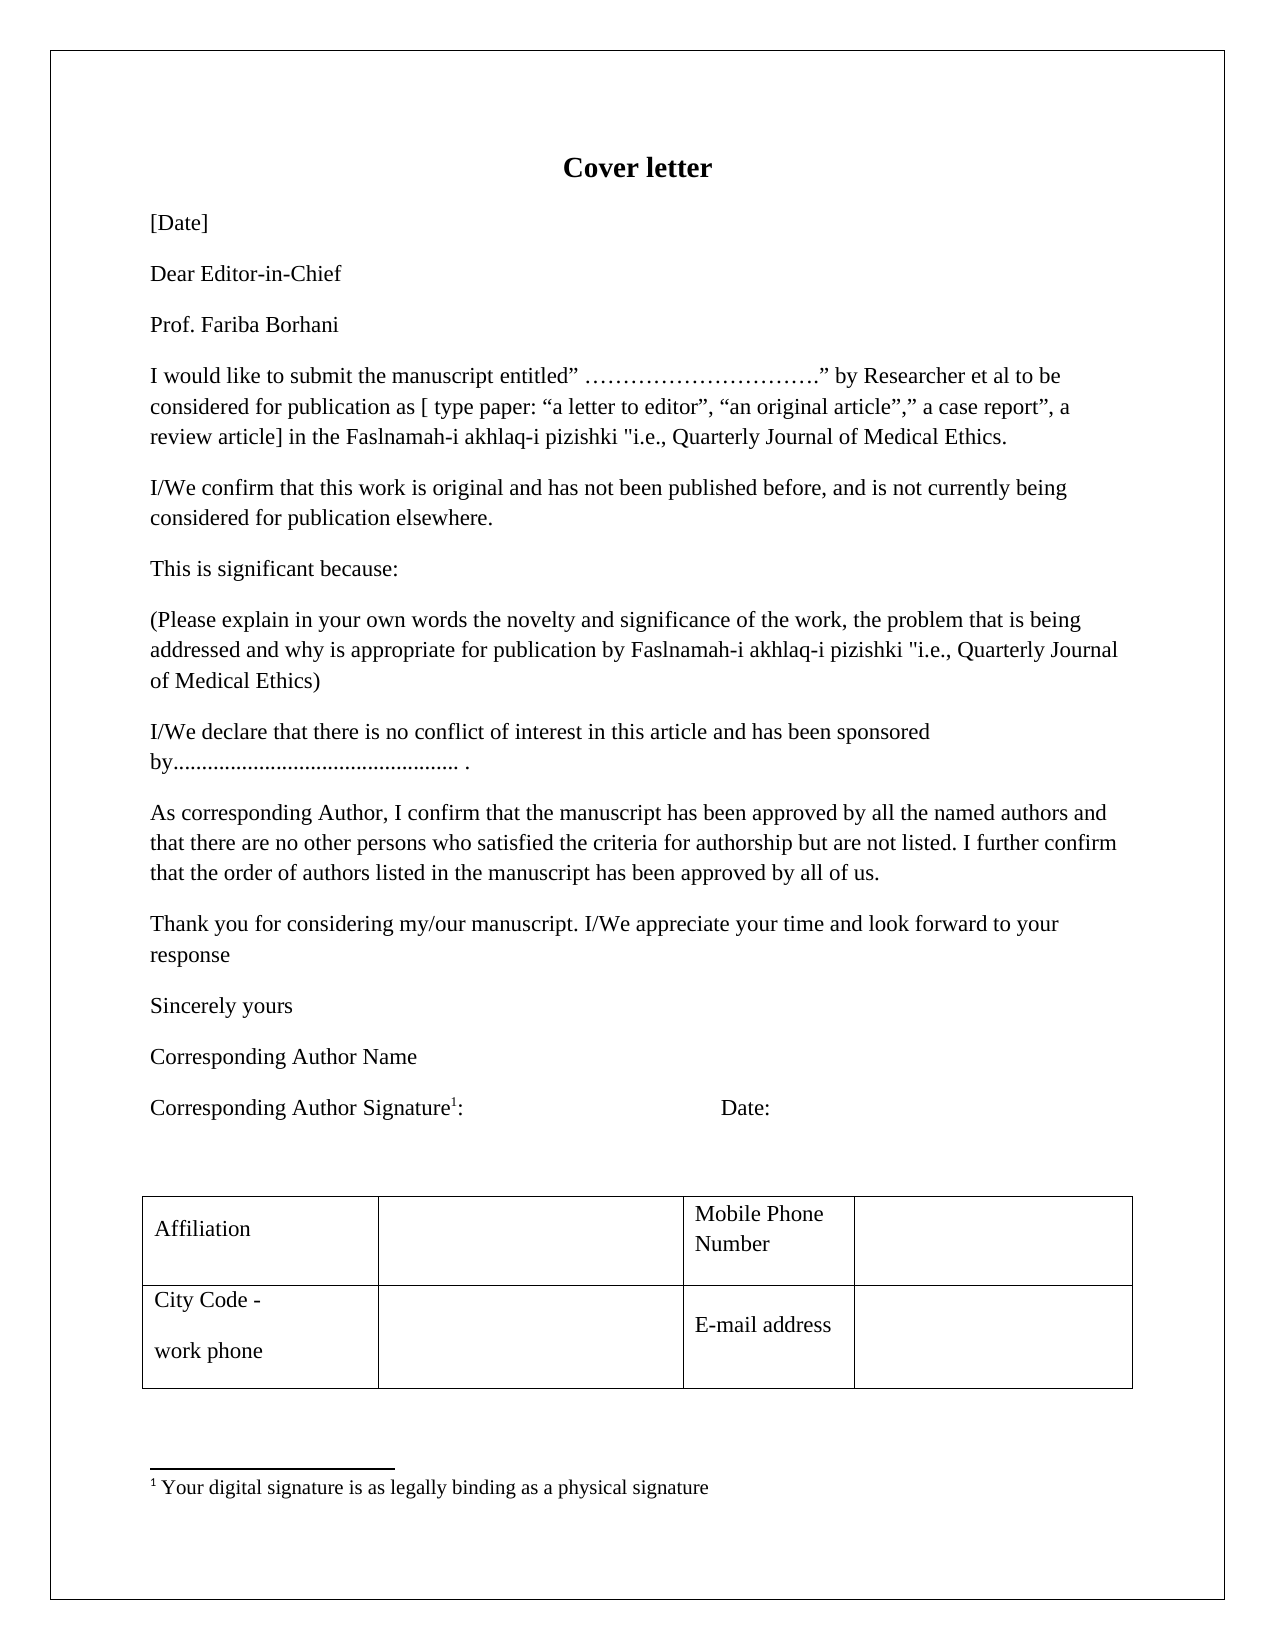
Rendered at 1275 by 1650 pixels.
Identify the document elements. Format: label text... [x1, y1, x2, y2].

text (Please explain in your own words the novelty and significance of the work, the problem that is being addressed and why is appropriate for publication by Faslnamah-i akhlaq-i pizishki "i.e., Quarterly Journal of Medical Ethics) [150, 606, 1125, 693]
table_header [379, 1197, 683, 1285]
text [Date] [150, 209, 1125, 236]
table_cell [379, 1286, 683, 1388]
table_header Mobile Phone Number [684, 1197, 854, 1285]
table_cell E-mail address [684, 1286, 854, 1388]
text Dear Editor-in-Chief [150, 260, 1125, 287]
text Cover letter [150, 150, 1125, 183]
text This is significant because: [150, 555, 1125, 582]
table_cell [855, 1286, 1132, 1388]
table_header [855, 1197, 1132, 1285]
table_cell City Code - work phone [143, 1286, 378, 1388]
text Thank you for considering my/our manuscript. I/We appreciate your time and look forward to your response [150, 910, 1125, 967]
text As corresponding Author, I confirm that the manuscript has been approved by all the named authors and that there are no other persons who satisfied the criteria for authorship but are not listed. I further confirm that the order of authors listed in the manuscript has been approved by all of us. [150, 799, 1125, 886]
table_header Affiliation [143, 1197, 378, 1285]
text I would like to submit the manuscript entitled” ………………………….” by Researcher et al to be considered for publication as [ type paper: “a letter to editor”, “an original article”,” a case report”, a review article] in the Faslnamah-i akhlaq-i pizishki "i.e., Quarterly Journal of Medical Ethics. [150, 362, 1125, 449]
text Corresponding Author Name [150, 1043, 1125, 1069]
text Prof. Fariba Borhani [150, 311, 1125, 338]
text I/We confirm that this work is original and has not been published before, and is not currently being considered for publication elsewhere. [150, 474, 1125, 531]
text I/We declare that there is no conflict of interest in this article and has been sponsored by.................................................. . [150, 718, 1125, 774]
text Corresponding Author Signature: Date: [150, 1094, 1125, 1120]
text Sincerely yours [150, 992, 1125, 1018]
